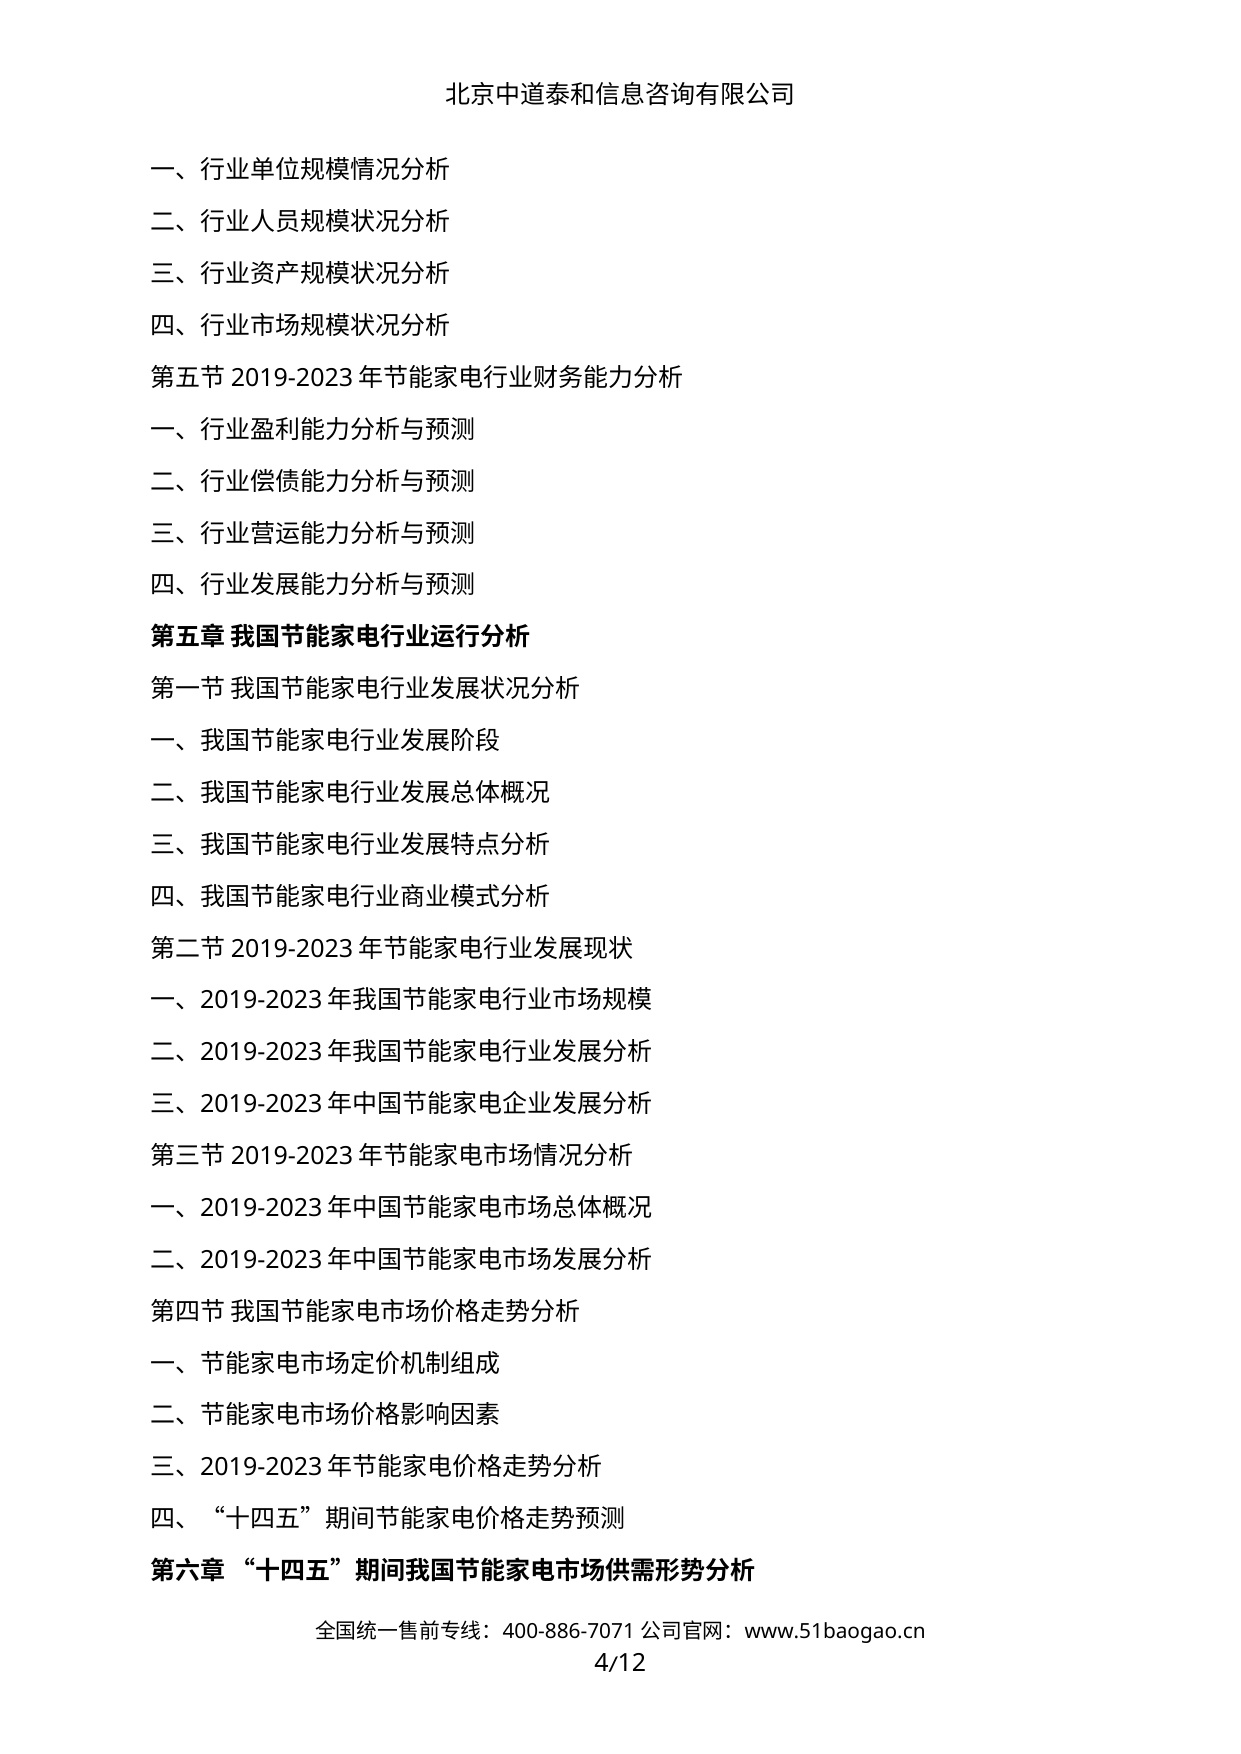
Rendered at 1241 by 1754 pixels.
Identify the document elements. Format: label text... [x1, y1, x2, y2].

text 第一节 我国节能家电行业发展状况分析 [150, 669, 1090, 705]
text 二、2019-2023年我国节能家电行业发展分析 [150, 1032, 1090, 1068]
text 四、“十四五”期间节能家电价格走势预测 [150, 1499, 1090, 1535]
text 二、行业偿债能力分析与预测 [150, 461, 1090, 497]
text 三、我国节能家电行业发展特点分析 [150, 824, 1090, 861]
text 一、我国节能家电行业发展阶段 [150, 721, 1090, 757]
text 第二节 2019-2023年节能家电行业发展现状 [150, 928, 1090, 964]
text 一、2019-2023年中国节能家电市场总体概况 [150, 1187, 1090, 1224]
text 四、行业市场规模状况分析 [150, 306, 1090, 342]
text 一、行业盈利能力分析与预测 [150, 409, 1090, 446]
text 三、行业营运能力分析与预测 [150, 513, 1090, 549]
text 第三节 2019-2023年节能家电市场情况分析 [150, 1136, 1090, 1172]
text 一、行业单位规模情况分析 [150, 150, 1090, 186]
text 二、节能家电市场价格影响因素 [150, 1395, 1090, 1431]
text 三、2019-2023年节能家电价格走势分析 [150, 1447, 1090, 1483]
text 第五节 2019-2023年节能家电行业财务能力分析 [150, 357, 1090, 394]
text 三、2019-2023年中国节能家电企业发展分析 [150, 1084, 1090, 1120]
text 二、2019-2023年中国节能家电市场发展分析 [150, 1239, 1090, 1276]
text 一、节能家电市场定价机制组成 [150, 1343, 1090, 1379]
text 二、行业人员规模状况分析 [150, 202, 1090, 238]
text 四、我国节能家电行业商业模式分析 [150, 876, 1090, 912]
text 四、行业发展能力分析与预测 [150, 565, 1090, 601]
text 第六章 “十四五”期间我国节能家电市场供需形势分析 [150, 1551, 1090, 1587]
text 一、2019-2023年我国节能家电行业市场规模 [150, 980, 1090, 1016]
text 第五章 我国节能家电行业运行分析 [150, 617, 1090, 653]
text 三、行业资产规模状况分析 [150, 254, 1090, 290]
text 第四节 我国节能家电市场价格走势分析 [150, 1291, 1090, 1327]
text 二、我国节能家电行业发展总体概况 [150, 772, 1090, 809]
